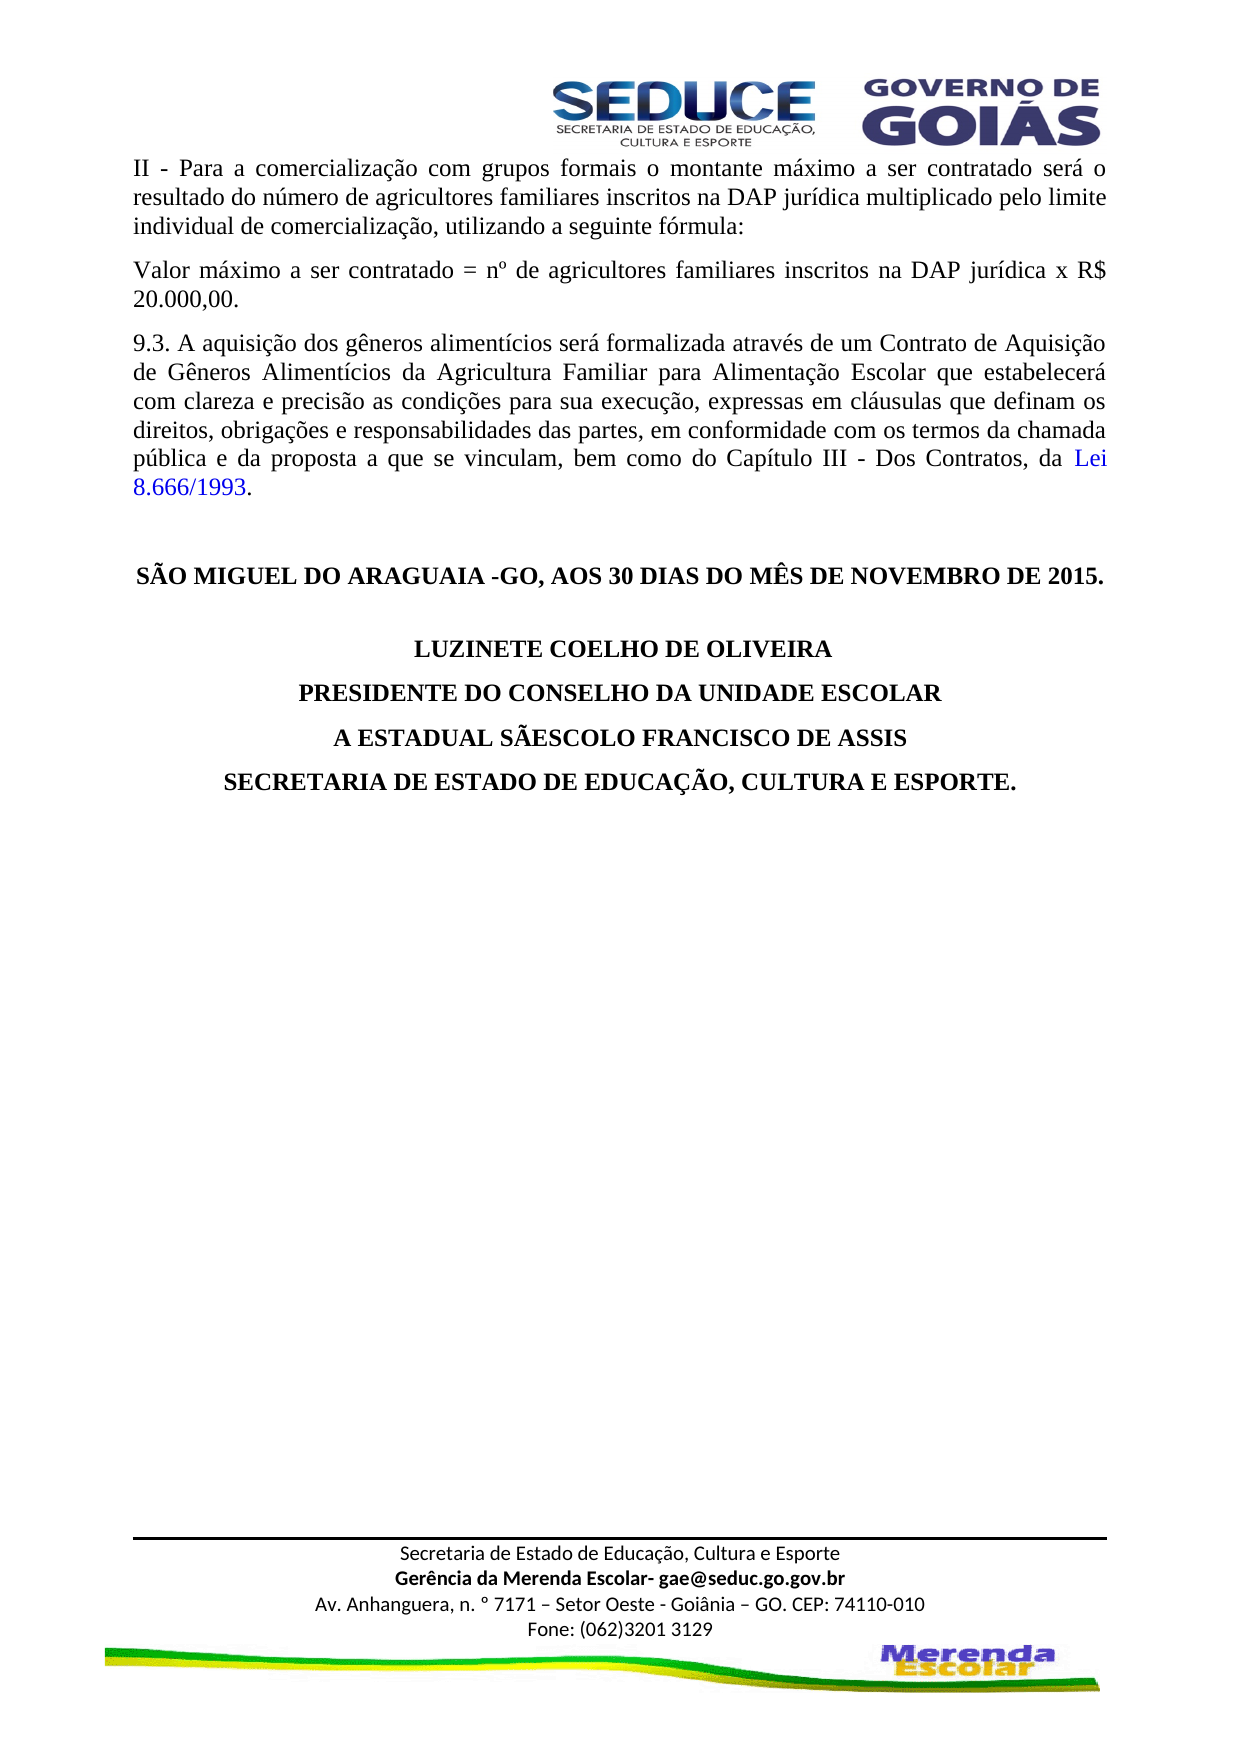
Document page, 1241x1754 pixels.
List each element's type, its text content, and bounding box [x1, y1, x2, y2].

text II - Para a comercialização com grupos formais o montante máximo a ser contratado será o resultado do número de agricultores familiares inscritos na DAP jurídica multiplicado pelo limite individual de comercialização, utilizando a seguinte fórmula: [133, 153, 1107, 240]
text A ESTADUAL SÃESCOLO FRANCISCO DE ASSIS [133, 723, 1107, 752]
text PRESIDENTE DO CONSELHO DA UNIDADE ESCOLAR [133, 678, 1107, 707]
text SÃO MIGUEL DO ARAGUAIA -GO, AOS 30 DIAS DO MÊS DE NOVEMBRO DE 2015. [133, 561, 1107, 590]
text Valor máximo a ser contratado = nº de agricultores familiares inscritos na DAP jurídica x R$ 20.000,00. [133, 255, 1107, 313]
picture [552, 73, 1108, 154]
text 9.3. A aquisição dos gêneros alimentícios será formalizada através de um Contrato de Aquisição de Gêneros Alimentícios da Agricultura Familiar para Alimentação Escolar que estabelecerá com clareza e precisão as condições para sua execução, expressas em cláusulas que definam os direitos, obrigações e responsabilidades das partes, em conformidade com os termos da chamada pública e da proposta a que se vinculam, bem como do Capítulo III - Dos Contratos, da Lei 8.666/1993. [133, 328, 1107, 501]
text SECRETARIA DE ESTADO DE EDUCAÇÃO, CULTURA E ESPORTE. [133, 767, 1107, 796]
text LUZINETE COELHO DE OLIVEIRA [133, 605, 1107, 663]
